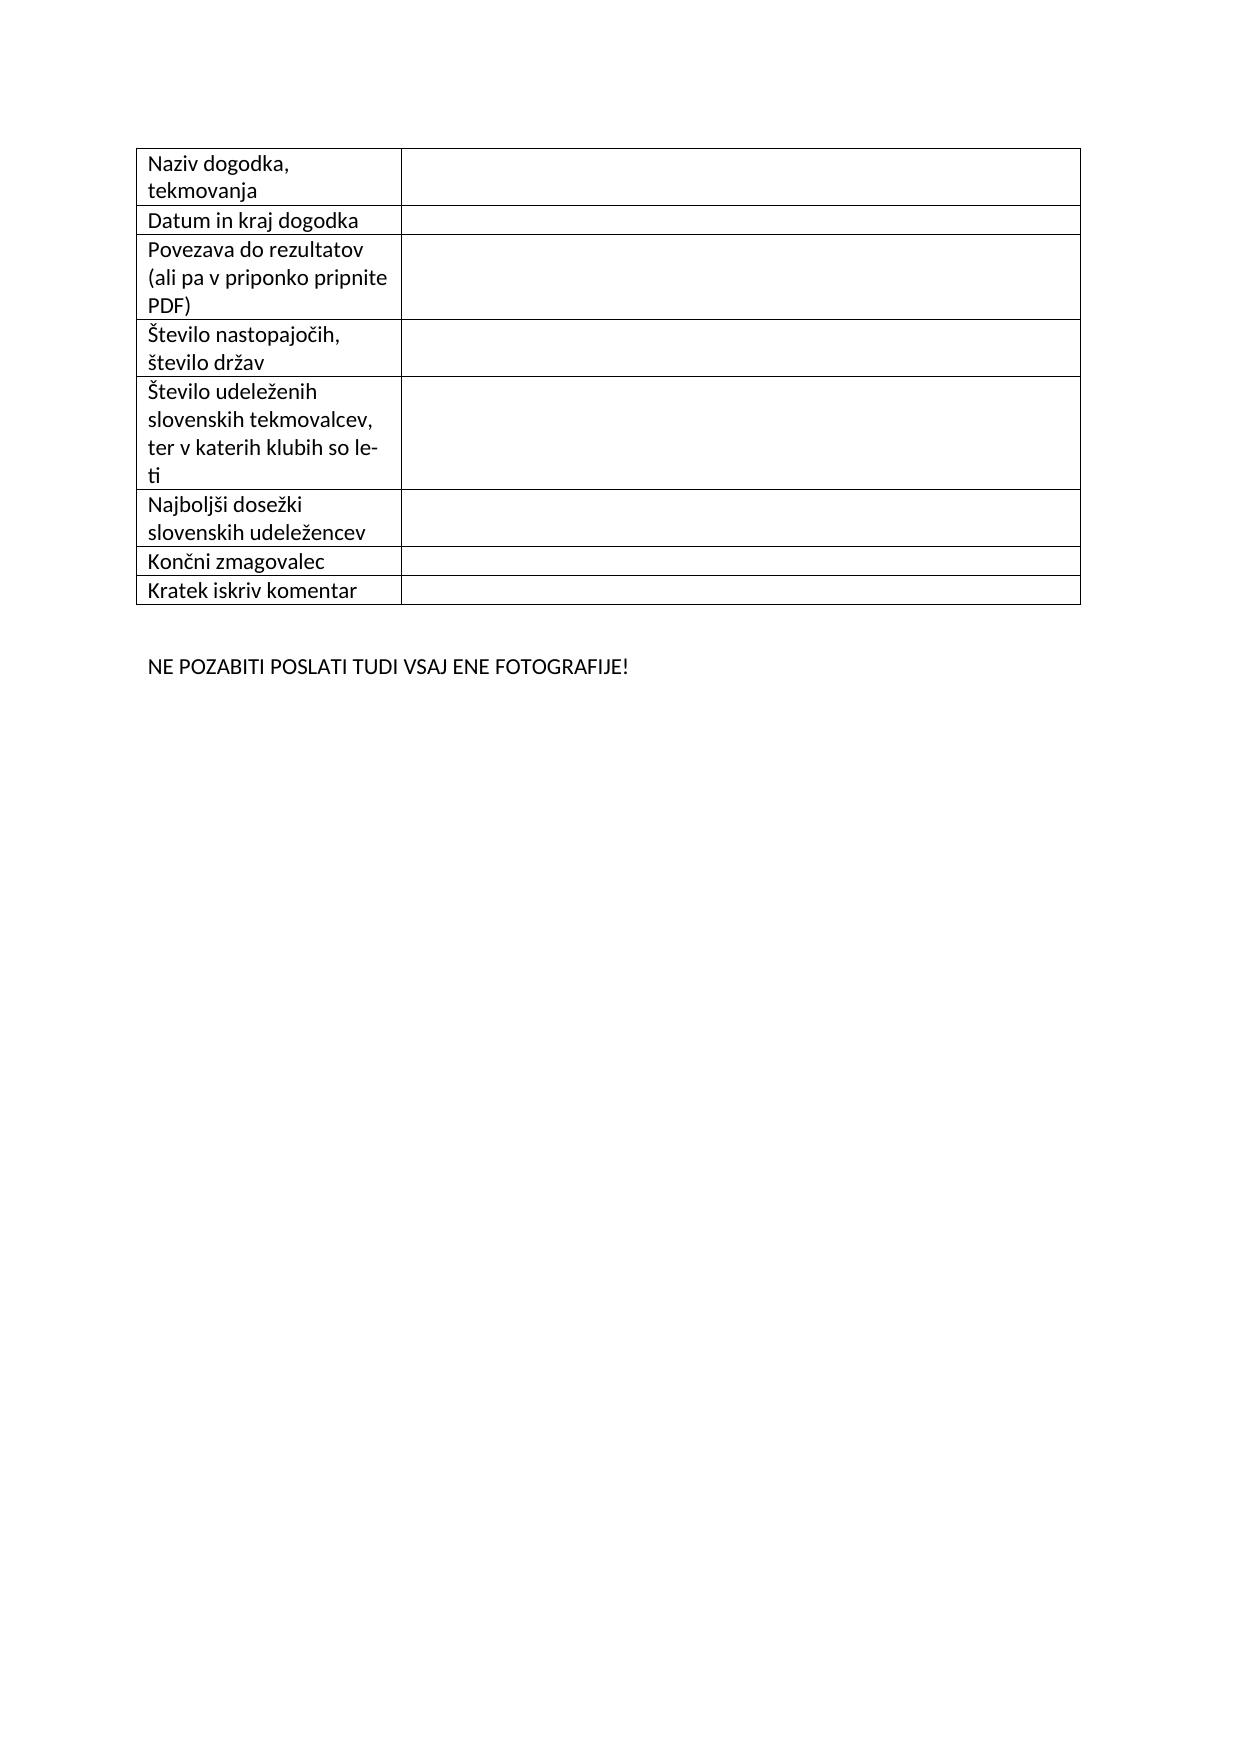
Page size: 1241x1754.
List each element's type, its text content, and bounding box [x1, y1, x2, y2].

table_cell Najboljši dosežki slovenskih udeležencev [137, 490, 401, 546]
table_header Naziv dogodka, tekmovanja [137, 149, 401, 205]
table_cell [402, 547, 1080, 575]
table_cell [402, 490, 1080, 546]
table_cell Število nastopajočih, število držav [137, 320, 401, 376]
table_cell Povezava do rezultatov (ali pa v priponko pripnite PDF) [137, 235, 401, 319]
table_cell [402, 320, 1080, 376]
table_cell [402, 206, 1080, 234]
table_cell Datum in kraj dogodka [137, 206, 401, 234]
table_cell Število udeleženih slovenskih tekmovalcev, ter v katerih klubih so le-ti [137, 377, 401, 489]
table_cell [402, 235, 1080, 319]
table_header [402, 149, 1080, 205]
table_cell [402, 377, 1080, 489]
table_cell [402, 576, 1080, 604]
table_cell Kratek iskriv komentar [137, 576, 401, 604]
table_cell Končni zmagovalec [137, 547, 401, 575]
text NE POZABITI POSLATI TUDI VSAJ ENE FOTOGRAFIJE! [148, 652, 1093, 680]
